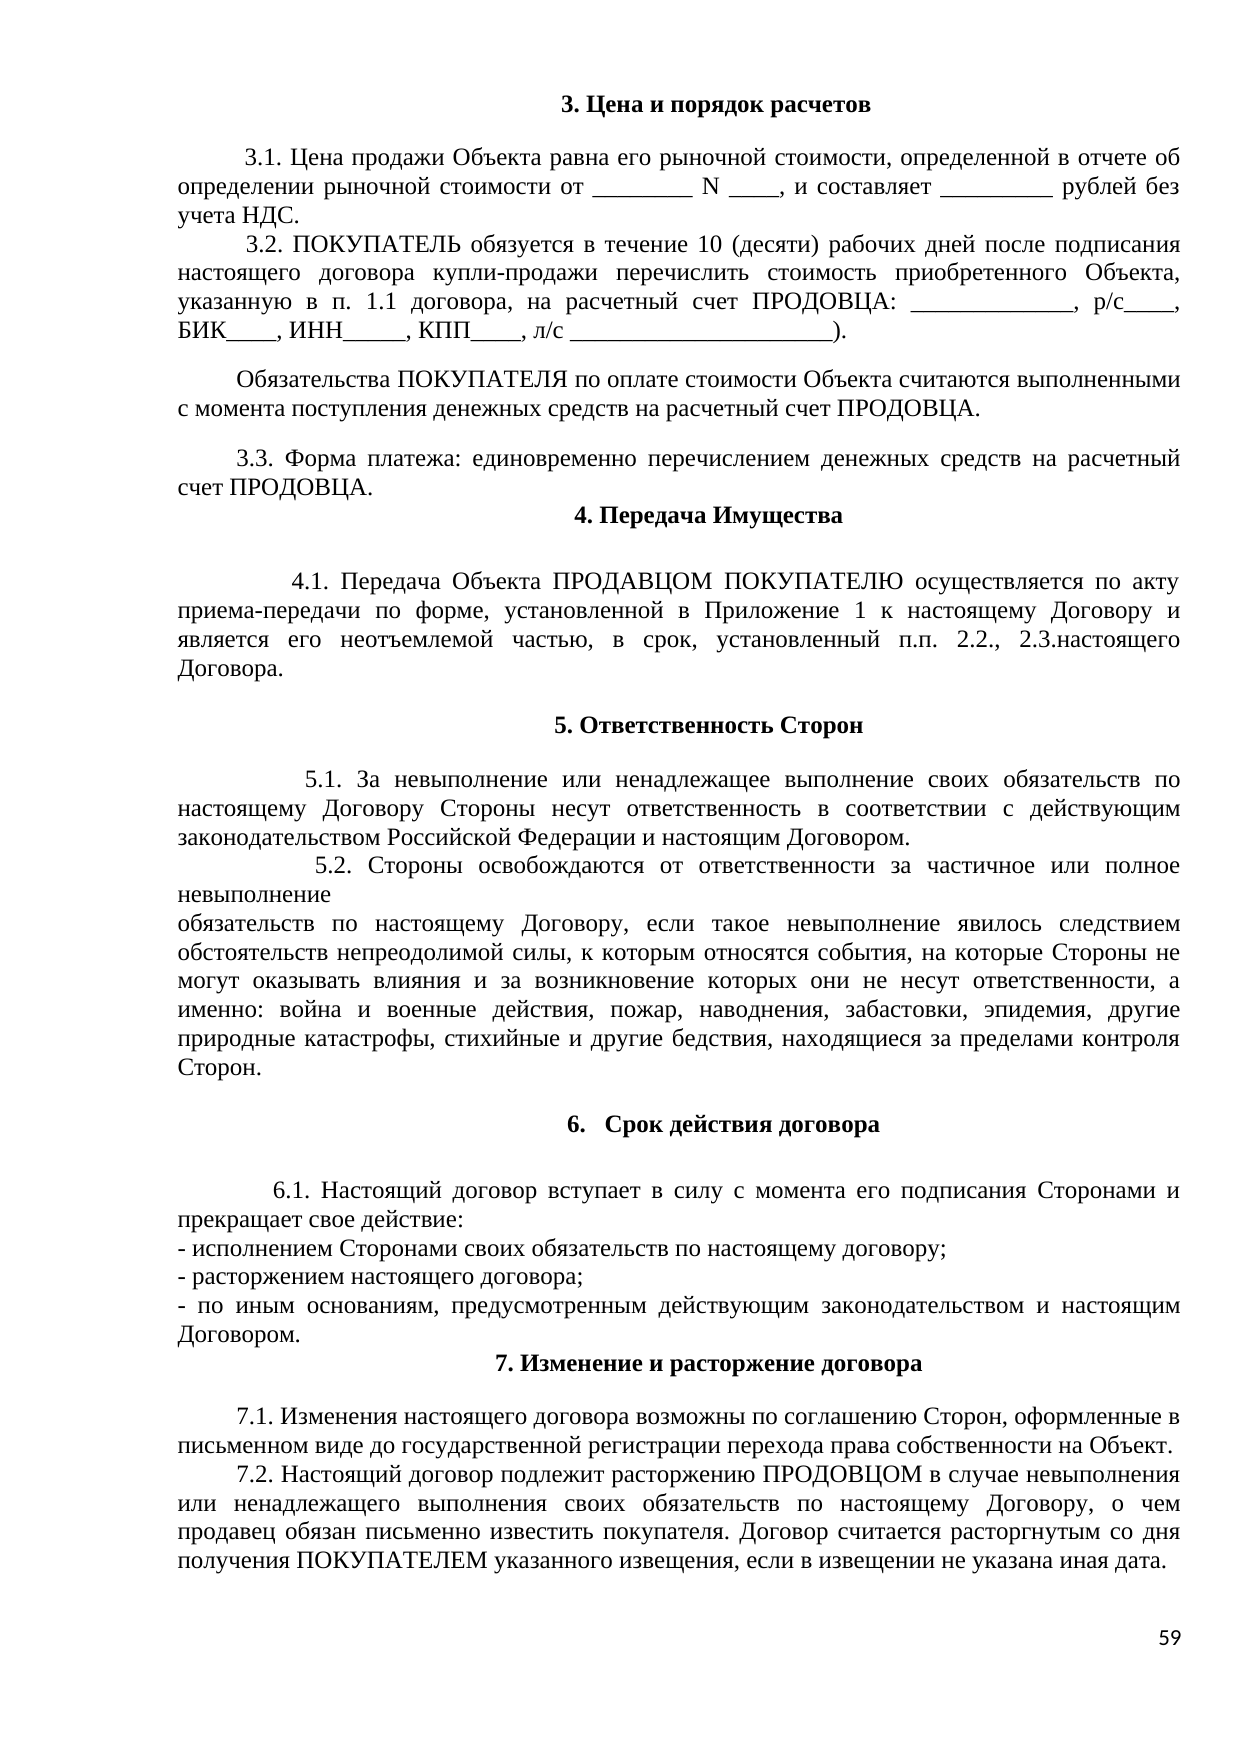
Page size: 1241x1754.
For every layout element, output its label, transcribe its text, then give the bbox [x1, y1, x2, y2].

text 4.1. Передача Объекта ПРОДАВЦОМ ПОКУПАТЕЛЮ осуществляется по акту приема-передачи по форме, установленной в Приложение 1 к настоящему Договору и является его неотъемлемой частью, в срок, установленный п.п. 2.2., 2.3.настоящего Договора. [177, 566, 1181, 681]
text - по иным основаниям, предусмотренным действующим законодательством и настоящим Договором. [177, 1290, 1181, 1348]
text Обязательства ПОКУПАТЕЛЯ по оплате стоимости Объекта считаются выполненными с момента поступления денежных средств на расчетный счет ПРОДОВЦА. [177, 364, 1181, 422]
text 3.2. ПОКУПАТЕЛЬ обязуется в течение 10 (десяти) рабочих дней после подписания настоящего договора купли-продажи перечислить стоимость приобретенного Объекта, указанную в п. 1.1 договора, на расчетный счет ПРОДОВЦА: _____________, р/с____, БИК____, ИНН_____, КПП____, л/с _____________________). [177, 229, 1181, 344]
text 7. Изменение и расторжение договора [177, 1348, 1181, 1376]
text 7.1. Изменения настоящего договора возможны по соглашению Сторон, оформленные в письменном виде до государственной регистрации перехода права собственности на Объект. [177, 1401, 1181, 1459]
text 5. Ответственность Сторон [177, 710, 1181, 739]
text 3.3. Форма платежа: единовременно перечислением денежных средств на расчетный счет ПРОДОВЦА. [177, 443, 1181, 500]
text 3.1. Цена продажи Объекта равна его рыночной стоимости, определенной в отчете об определении рыночной стоимости от ________ N ____, и составляет _________ рублей без учета НДС. [177, 142, 1181, 229]
text обязательств по настоящему Договору, если такое невыполнение явилось следствием обстоятельств непреодолимой силы, к которым относятся события, на которые Стороны не могут оказывать влияния и за возникновение которых они не несут ответственности, а именно: война и военные действия, пожар, наводнения, забастовки, эпидемия, другие природные катастрофы, стихийные и другие бедствия, находящиеся за пределами контроля Сторон. [177, 908, 1181, 1080]
text - расторжением настоящего договора; [177, 1261, 1181, 1290]
text 5.2. Стороны освобождаются от ответственности за частичное или полное невыполнение [177, 850, 1181, 908]
text 7.2. Настоящий договор подлежит расторжению ПРОДОВЦОМ в случае невыполнения или ненадлежащего выполнения своих обязательств по настоящему Договору, о чем продавец обязан письменно известить покупателя. Договор считается расторгнутым со дня получения ПОКУПАТЕЛЕМ указанного извещения, если в извещении не указана иная дата. [177, 1459, 1181, 1574]
text 5.1. За невыполнение или ненадлежащее выполнение своих обязательств по настоящему Договору Стороны несут ответственность в соответствии с действующим законодательством Российской Федерации и настоящим Договором. [177, 764, 1181, 850]
list Срок действия договора [266, 1109, 1181, 1138]
text 3. Цена и порядок расчетов [177, 89, 1181, 117]
text 6.1. Настоящий договор вступает в силу с момента его подписания Сторонами и прекращает свое действие: [177, 1175, 1181, 1233]
text 4. Передача Имущества [177, 500, 1181, 529]
text - исполнением Сторонами своих обязательств по настоящему договору; [177, 1233, 1181, 1261]
